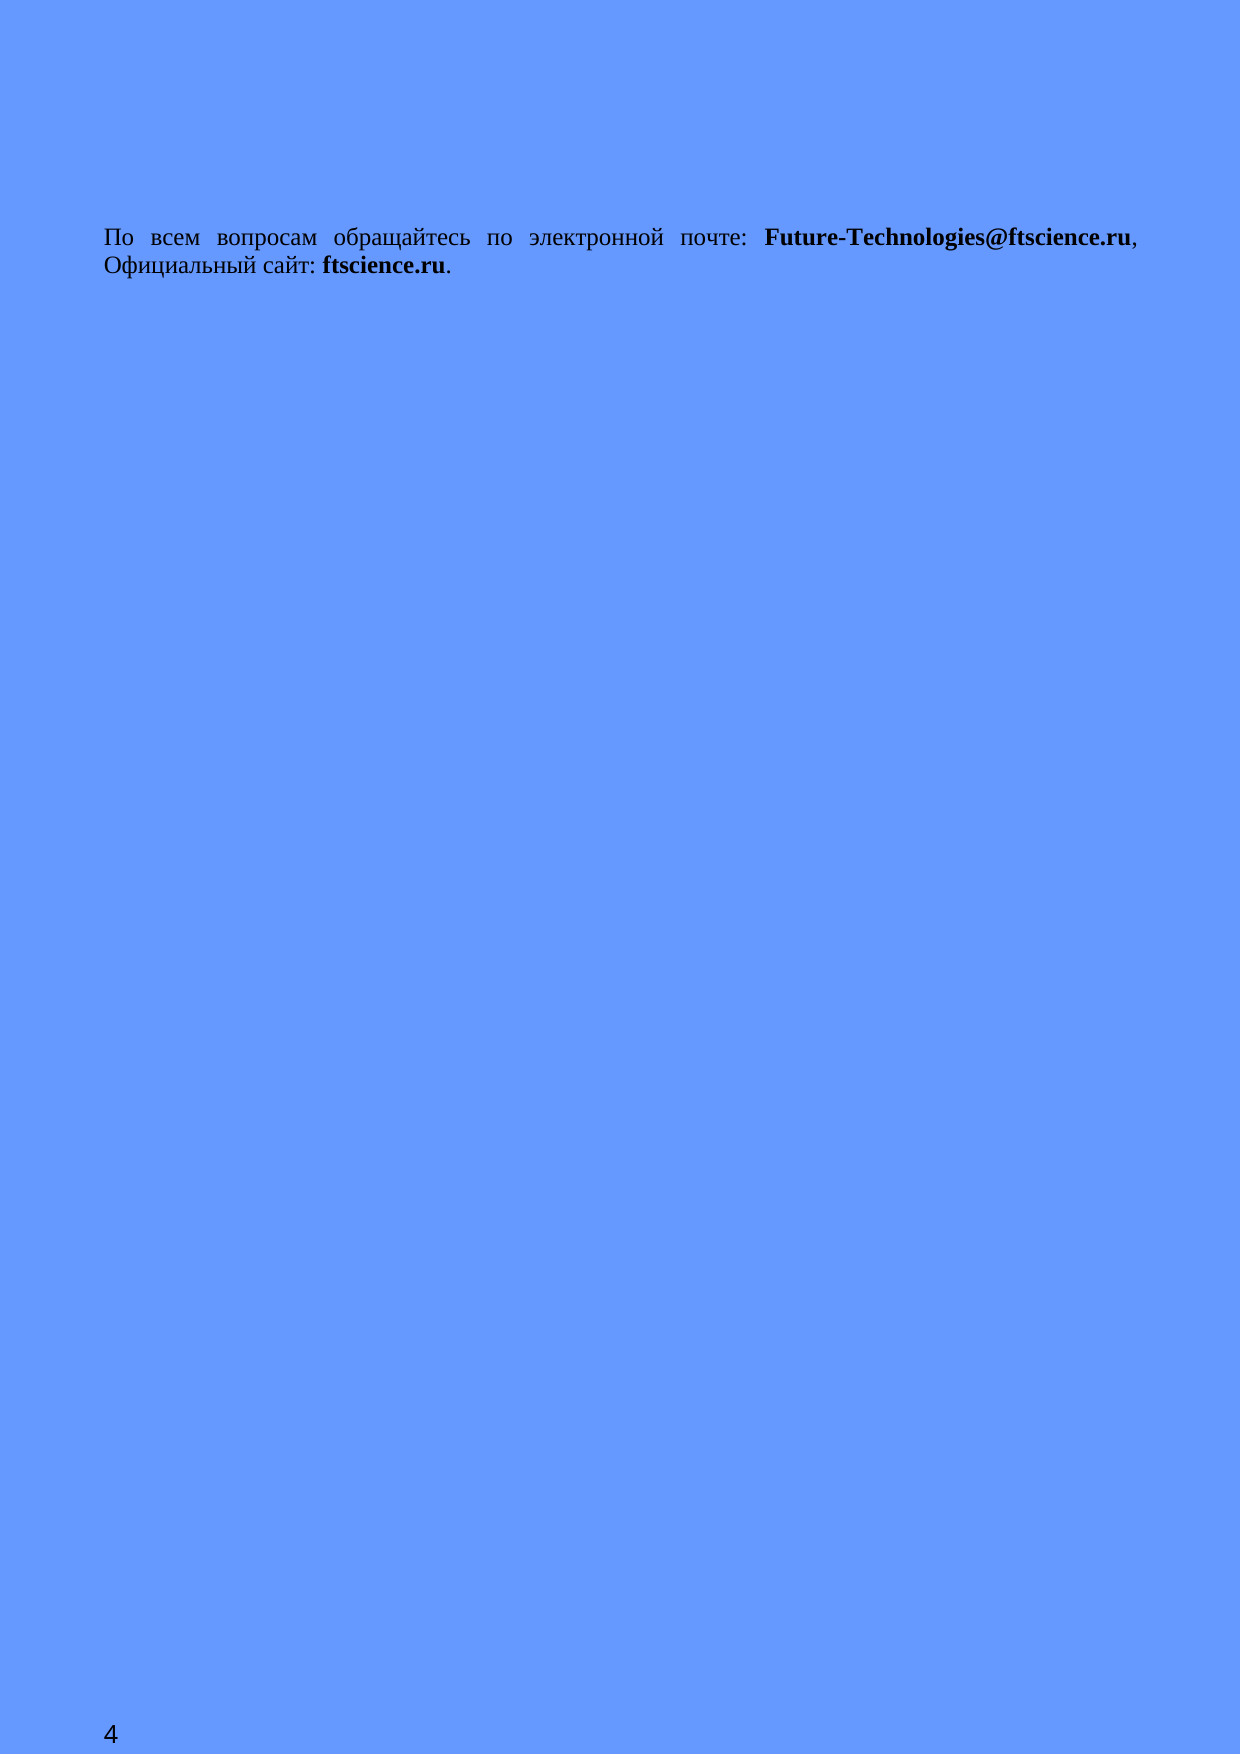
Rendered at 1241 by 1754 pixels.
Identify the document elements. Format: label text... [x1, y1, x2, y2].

text По всем вопросам обращайтесь по электронной почте: Future-Technologies@ftscience.ru, Официальный сайт: ftscience.ru. [103, 222, 1138, 279]
